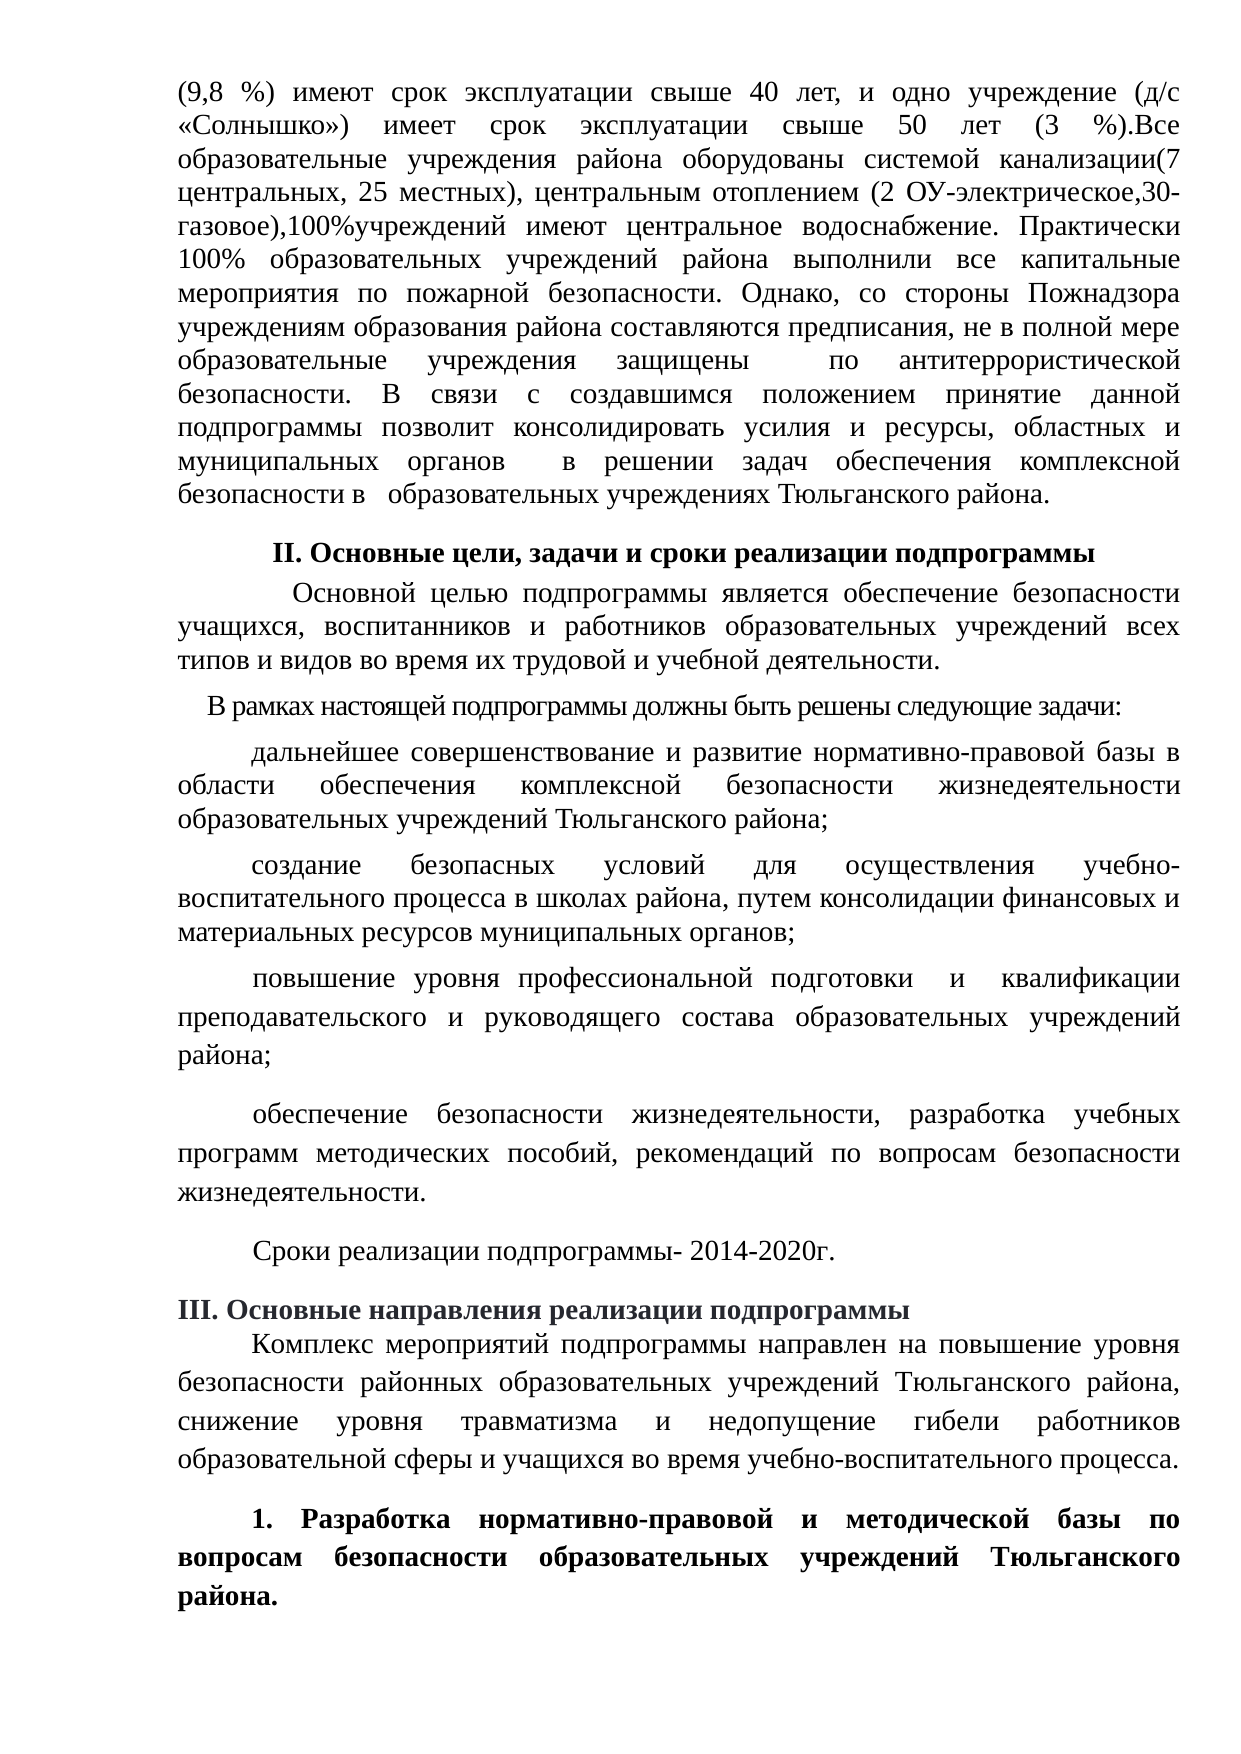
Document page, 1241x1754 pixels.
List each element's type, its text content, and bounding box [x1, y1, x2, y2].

text В рамках настоящей подпрограммы должны быть решены следующие задачи: [207, 688, 1181, 721]
text Основной целью подпрограммы является обеспечение безопасности учащихся, воспитанников и работников образовательных учреждений всех типов и видов во время их трудовой и учебной деятельности. [177, 575, 1181, 675]
text Сроки реализации подпрограммы- 2014-2020г. [177, 1233, 1181, 1267]
text создание безопасных условий для осуществления учебно-воспитательного процесса в школах района, путем консолидации финансовых и материальных ресурсов муниципальных органов; [177, 847, 1181, 948]
subtitle II. Основные цели, задачи и сроки реализации подпрограммы [177, 535, 1181, 568]
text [177, 74, 1181, 510]
text обеспечение безопасности жизнедеятельности, разработка учебных программ методических пособий, рекомендаций по вопросам безопасности жизнедеятельности. [177, 1097, 1181, 1207]
text повышение уровня профессиональной подготовки и квалификации преподавательского и руководящего состава образовательных учреждений района; [177, 960, 1181, 1071]
subtitle III. Основные направления реализации подпрограммы [177, 1292, 1181, 1326]
text Комплекс мероприятий подпрограммы направлен на повышение уровня безопасности районных образовательных учреждений Тюльганского района, снижение уровня травматизма и недопущение гибели работников образовательной сферы и учащихся во время учебно-воспитательного процесса. [177, 1326, 1181, 1475]
text дальнейшее совершенствование и развитие нормативно-правовой базы в области обеспечения комплексной безопасности жизнедеятельности образовательных учреждений Тюльганского района; [177, 734, 1181, 834]
text 1. Разработка нормативно-правовой и методической базы по вопросам безопасности образовательных учреждений Тюльганского района. [177, 1501, 1181, 1612]
